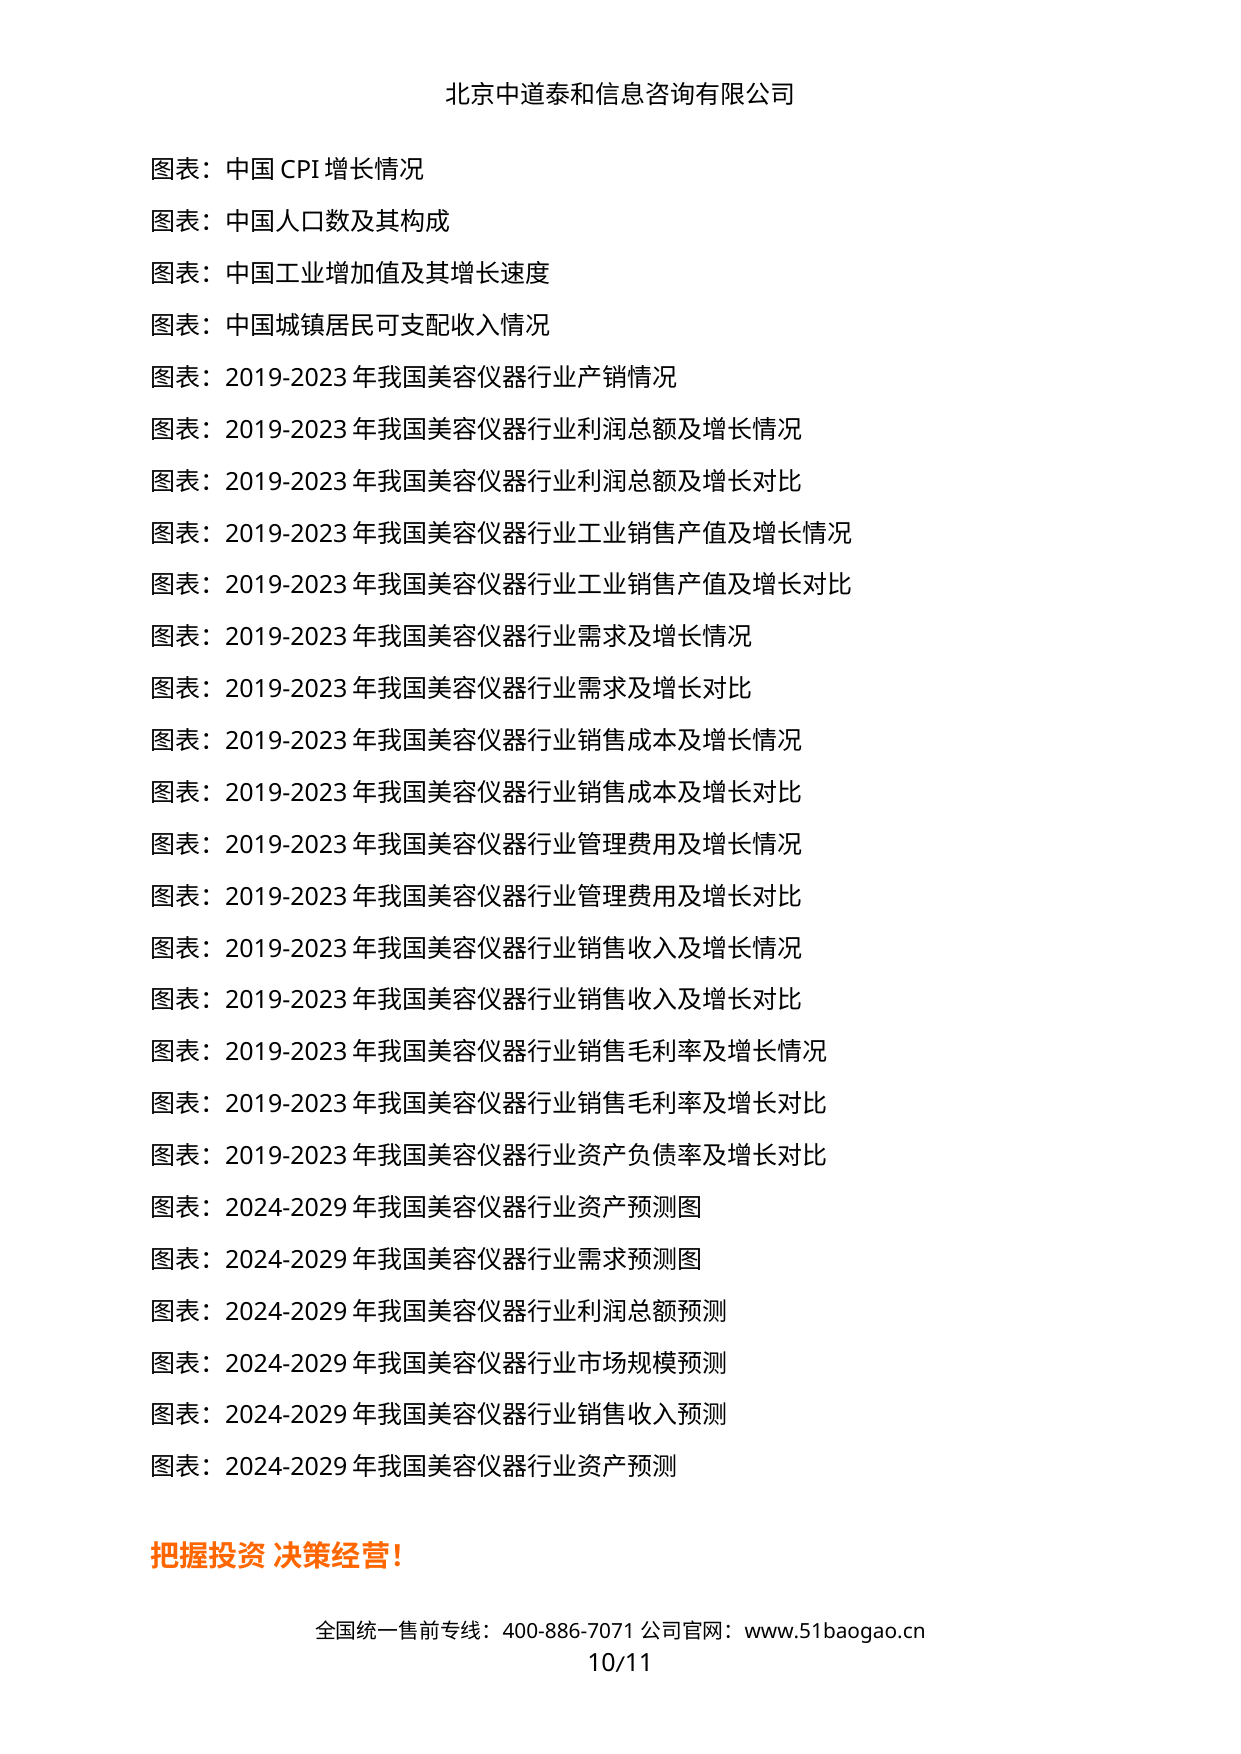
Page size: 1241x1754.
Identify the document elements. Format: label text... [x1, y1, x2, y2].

text 图表：2019-2023年我国美容仪器行业产销情况 [150, 357, 1090, 394]
text 图表：2024-2029年我国美容仪器行业利润总额预测 [150, 1291, 1090, 1327]
text 图表：2019-2023年我国美容仪器行业资产负债率及增长对比 [150, 1136, 1090, 1172]
text 图表：2019-2023年我国美容仪器行业销售收入及增长情况 [150, 928, 1090, 964]
text 图表：2019-2023年我国美容仪器行业销售成本及增长对比 [150, 772, 1090, 809]
text 图表：2019-2023年我国美容仪器行业管理费用及增长对比 [150, 876, 1090, 912]
text 图表：2019-2023年我国美容仪器行业销售收入及增长对比 [150, 980, 1090, 1016]
text 图表：2019-2023年我国美容仪器行业需求及增长对比 [150, 669, 1090, 705]
text 图表：2019-2023年我国美容仪器行业利润总额及增长对比 [150, 461, 1090, 497]
text 图表：2019-2023年我国美容仪器行业需求及增长情况 [150, 617, 1090, 653]
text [150, 1499, 1090, 1575]
text 图表：2019-2023年我国美容仪器行业销售毛利率及增长对比 [150, 1084, 1090, 1120]
text 图表：2024-2029年我国美容仪器行业资产预测图 [150, 1187, 1090, 1224]
text 图表：中国CPI增长情况 [150, 150, 1090, 186]
text 图表：中国城镇居民可支配收入情况 [150, 306, 1090, 342]
text 图表：2024-2029年我国美容仪器行业市场规模预测 [150, 1343, 1090, 1379]
text 图表：2024-2029年我国美容仪器行业需求预测图 [150, 1239, 1090, 1276]
text 图表：2019-2023年我国美容仪器行业工业销售产值及增长情况 [150, 513, 1090, 549]
text 图表：2024-2029年我国美容仪器行业资产预测 [150, 1447, 1090, 1483]
text 图表：2019-2023年我国美容仪器行业销售成本及增长情况 [150, 721, 1090, 757]
text 图表：中国人口数及其构成 [150, 202, 1090, 238]
text 图表：2019-2023年我国美容仪器行业管理费用及增长情况 [150, 824, 1090, 861]
text 图表：2019-2023年我国美容仪器行业工业销售产值及增长对比 [150, 565, 1090, 601]
text 图表：2019-2023年我国美容仪器行业利润总额及增长情况 [150, 409, 1090, 446]
text 图表：中国工业增加值及其增长速度 [150, 254, 1090, 290]
text 图表：2019-2023年我国美容仪器行业销售毛利率及增长情况 [150, 1032, 1090, 1068]
text 图表：2024-2029年我国美容仪器行业销售收入预测 [150, 1395, 1090, 1431]
